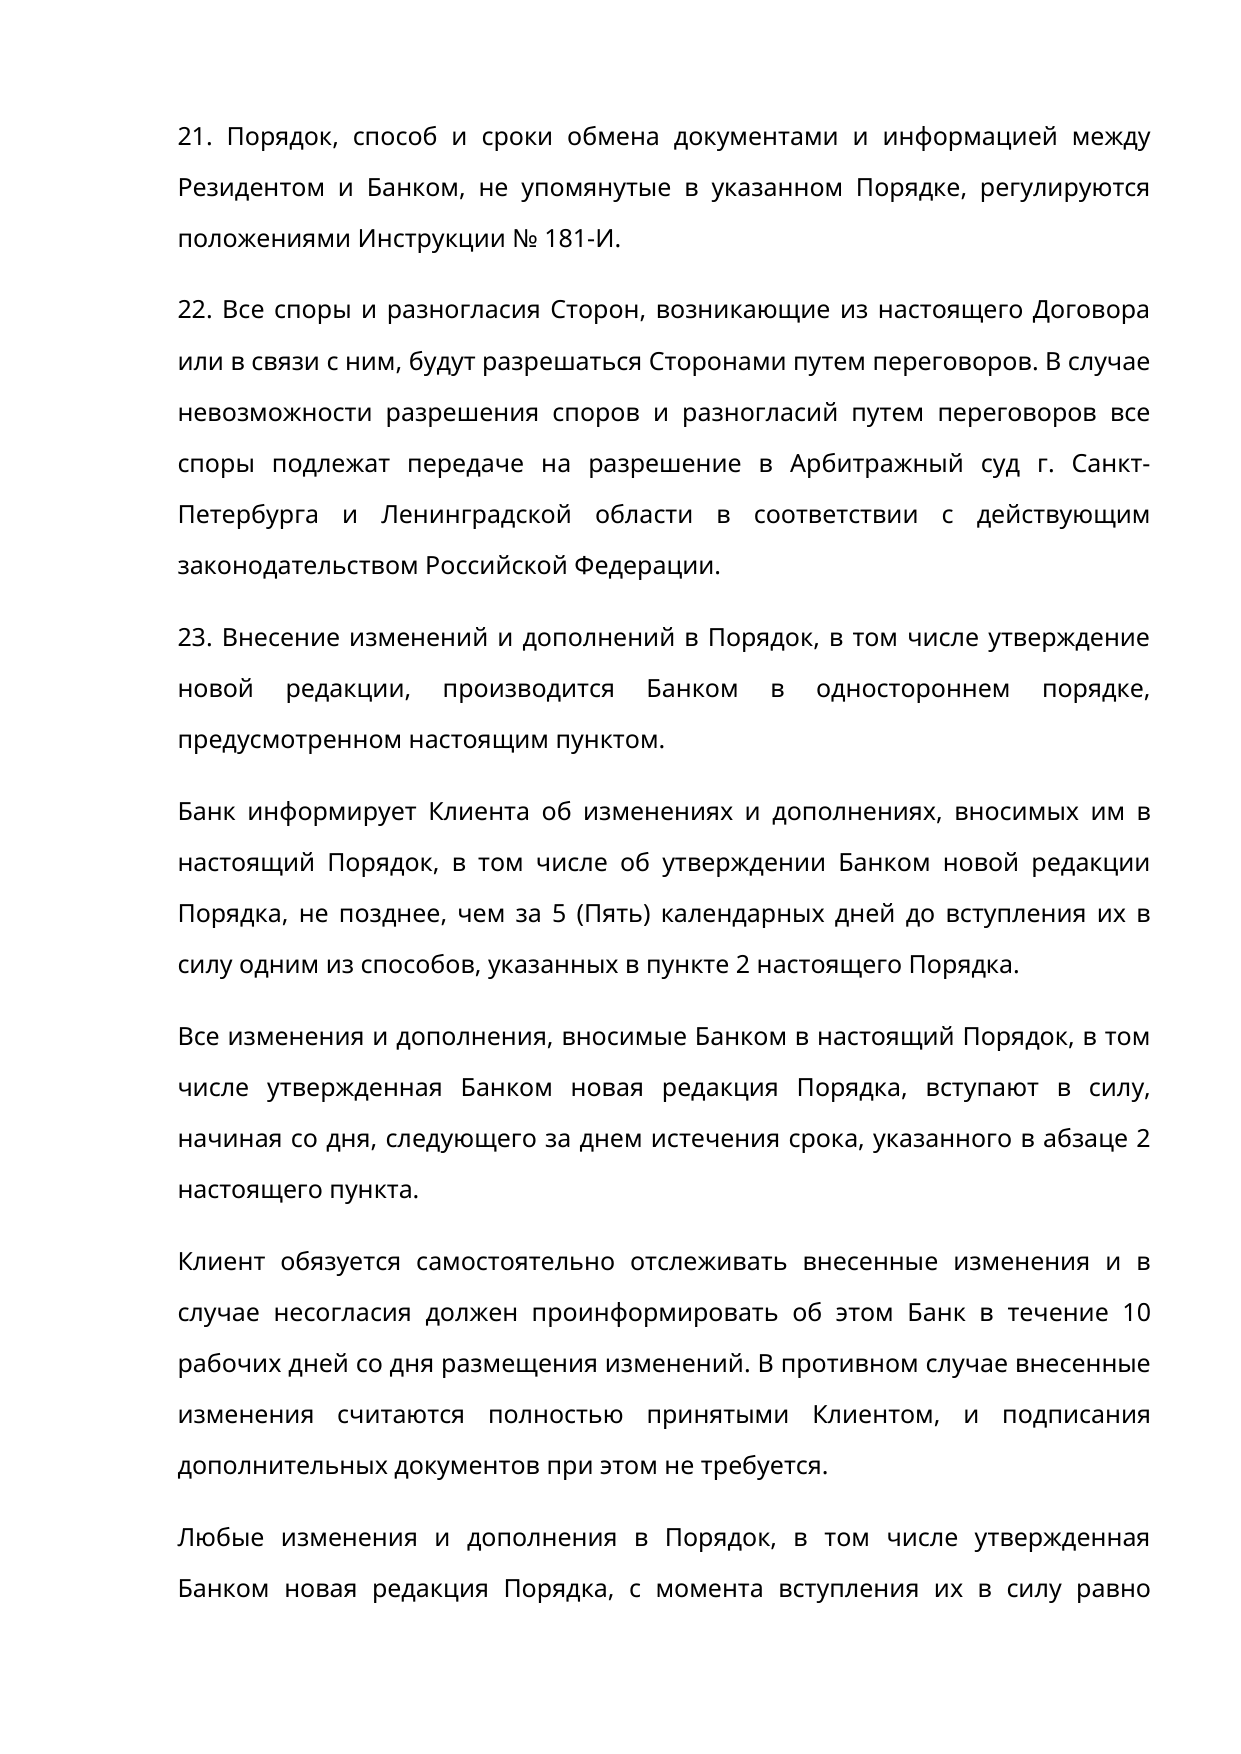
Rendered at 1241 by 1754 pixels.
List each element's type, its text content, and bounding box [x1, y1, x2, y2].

text Все изменения и дополнения, вносимые Банком в настоящий Порядок, в том числе утвержденная Банком новая редакция Порядка, вступают в силу, начиная со дня, следующего за днем истечения срока, указанного в абзаце 2 настоящего пункта. [177, 1018, 1152, 1205]
text 22. Все споры и разногласия Сторон, возникающие из настоящего Договора или в связи с ним, будут разрешаться Сторонами путем переговоров. В случае невозможности разрешения споров и разногласий путем переговоров все споры подлежат передаче на разрешение в Арбитражный суд г. Санкт-Петербурга и Ленинградской области в соответствии с действующим законодательством Российской Федерации. [177, 292, 1152, 581]
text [177, 1519, 1152, 1604]
text 23. Внесение изменений и дополнений в Порядок, в том числе утверждение новой редакции, производится Банком в одностороннем порядке, предусмотренном настоящим пунктом. [177, 619, 1152, 755]
text Банк информирует Клиента об изменениях и дополнениях, вносимых им в настоящий Порядок, в том числе об утверждении Банком новой редакции Порядка, не позднее, чем за 5 (Пять) календарных дней до вступления их в силу одним из способов, указанных в пункте 2 настоящего Порядка. [177, 793, 1152, 980]
text Клиент обязуется самостоятельно отслеживать внесенные изменения и в случае несогласия должен проинформировать об этом Банк в течение 10 рабочих дней со дня размещения изменений. В противном случае внесенные изменения считаются полностью принятыми Клиентом, и подписания дополнительных документов при этом не требуется. [177, 1243, 1152, 1481]
text 21. Порядок, способ и сроки обмена документами и информацией между Резидентом и Банком, не упомянутые в указанном Порядке, регулируются положениями Инструкции № 181-И. [177, 118, 1152, 254]
